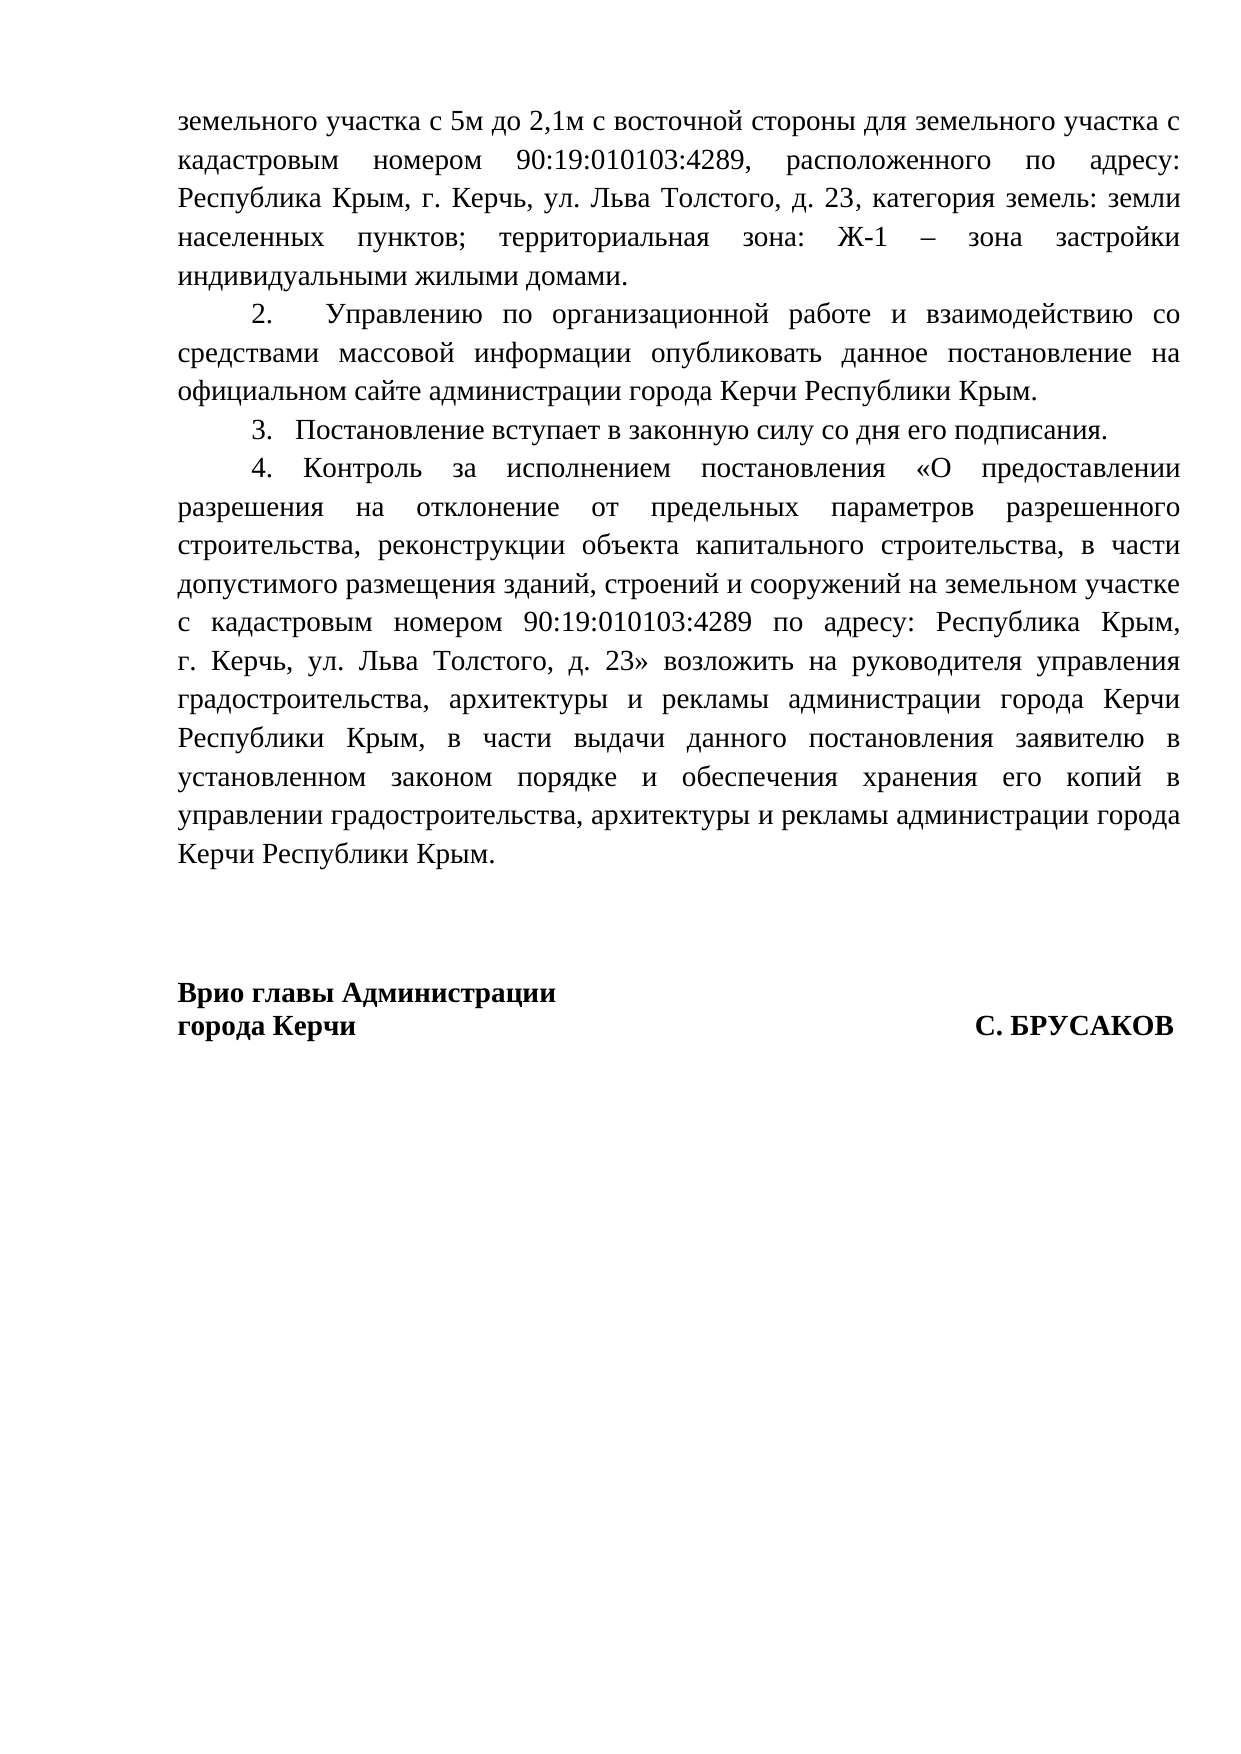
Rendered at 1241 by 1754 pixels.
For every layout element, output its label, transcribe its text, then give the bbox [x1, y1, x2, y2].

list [177, 103, 1181, 291]
text 3. Постановление вступает в законную силу со дня его подписания. [177, 412, 1181, 445]
text 4. Контроль за исполнением постановления «О предоставлении разрешения на отклонение от предельных параметров разрешенного строительства, реконструкции объекта капитального строительства, в части допустимого размещения зданий, строений и сооружений на земельном участке с кадастровым номером 90:19:010103:4289 по адресу: Республика Крым, г. Керчь, ул. Льва Толстого, д. 23» возложить на руководителя управления градостроительства, архитектуры и рекламы администрации города Керчи Республики Крым, в части выдачи данного постановления заявителю в установленном законом порядке и обеспечения хранения его копий в управлении градостроительства, архитектуры и рекламы администрации города Керчи Республики Крым. [177, 450, 1181, 869]
text города Керчи С. БРУСАКОВ [177, 1008, 1181, 1042]
text Врио главы Администрации [177, 975, 1181, 1008]
list Управлению по организационной работе и взаимодействию со средствами массовой информации опубликовать данное постановление на официальном сайте администрации города Керчи Республики Крым. [177, 296, 1181, 407]
